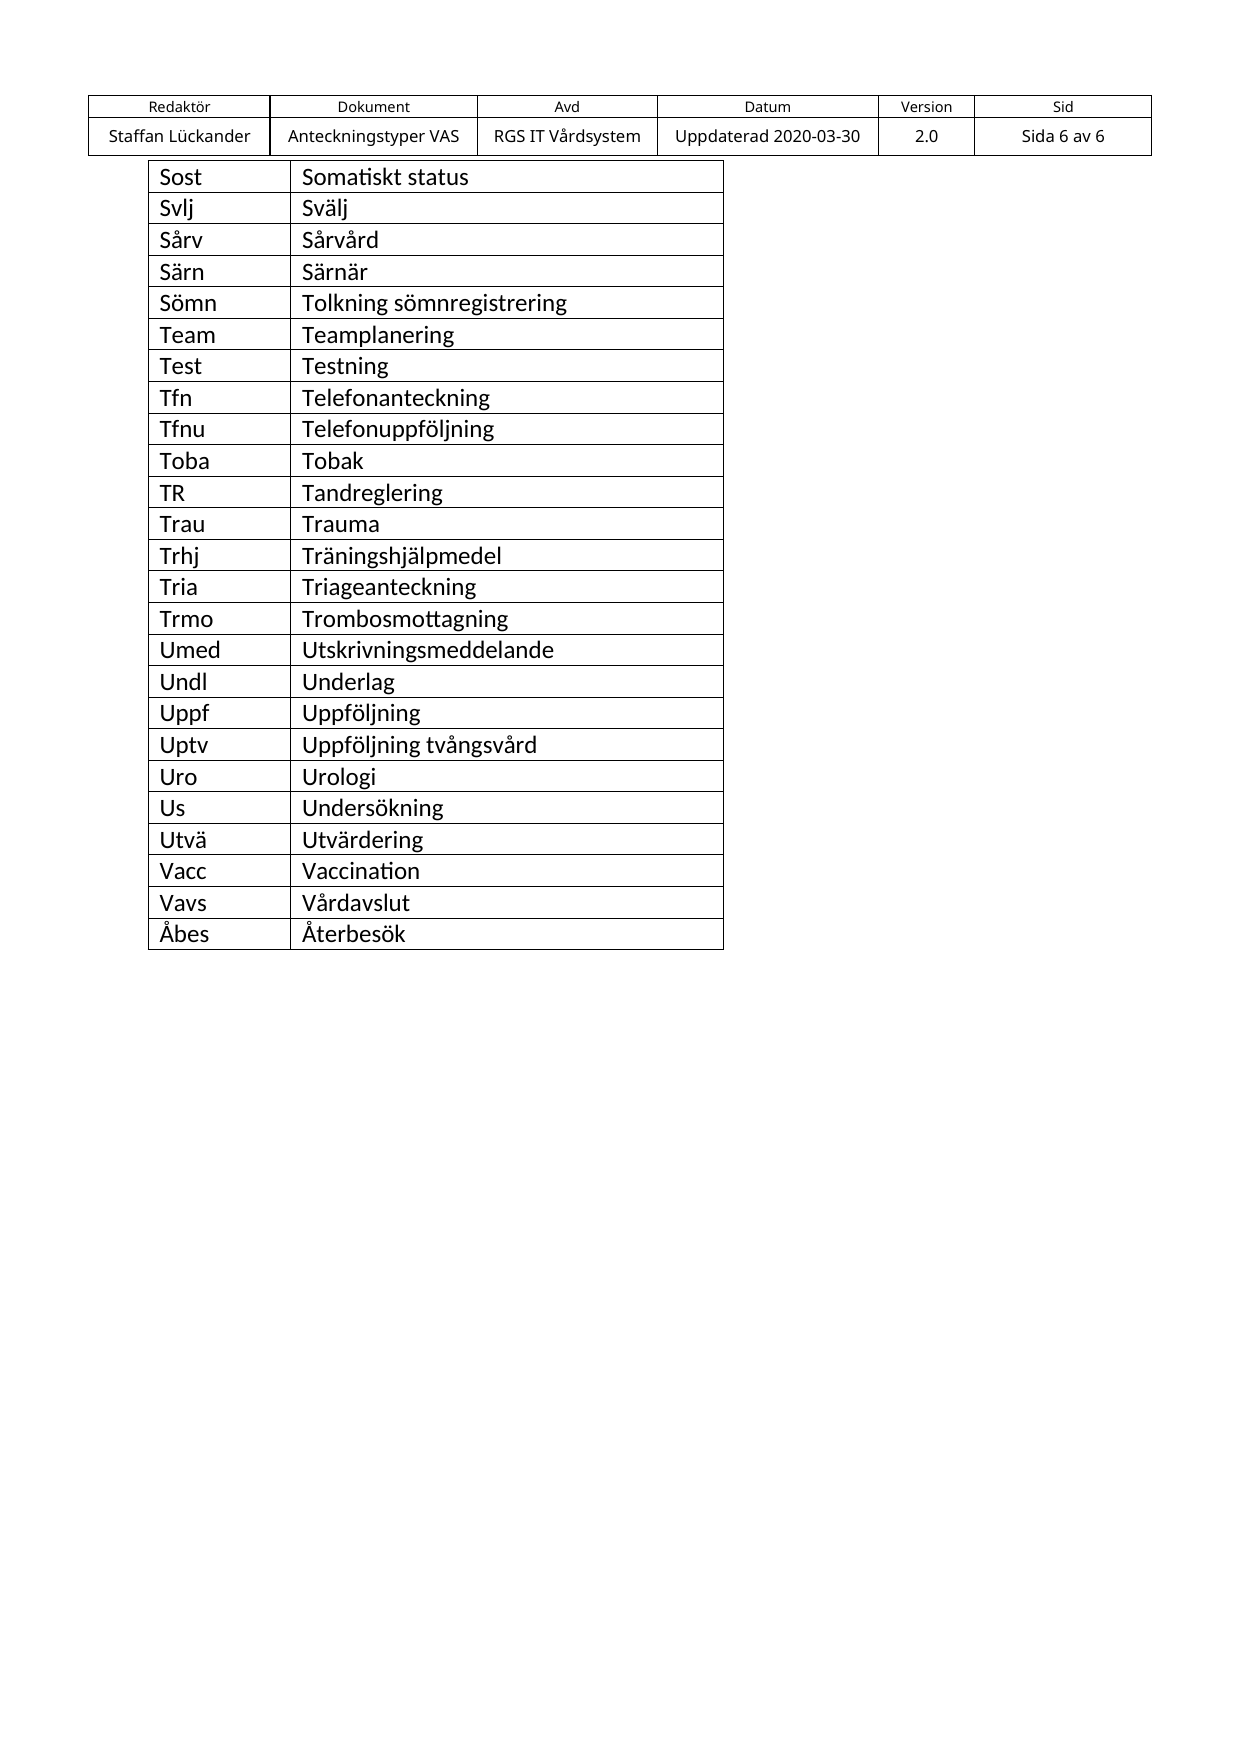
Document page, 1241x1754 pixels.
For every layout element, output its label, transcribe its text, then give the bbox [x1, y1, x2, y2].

table_cell Trmo [149, 603, 290, 633]
table_cell Underlag [291, 666, 723, 697]
table_cell Vaccination [291, 855, 723, 886]
table_cell Särnär [291, 256, 723, 286]
table_cell Utskrivningsmeddelande [291, 635, 723, 665]
table_cell Urologi [291, 761, 723, 791]
table_cell Svälj [291, 193, 723, 223]
table_cell Us [149, 792, 290, 823]
table_cell Sårvård [291, 224, 723, 255]
table_cell Tolkning sömnregistrering [291, 287, 723, 318]
table_cell Trauma [291, 508, 723, 539]
table_cell Tfn [149, 382, 290, 412]
table_cell Umed [149, 635, 290, 665]
table_cell Utvärdering [291, 824, 723, 854]
table_cell Test [149, 350, 290, 381]
table_cell Vårdavslut [291, 887, 723, 917]
table_cell Trombosmottagning [291, 603, 723, 633]
table_cell Återbesök [291, 919, 723, 949]
table_cell Team [149, 319, 290, 349]
table_cell Tobak [291, 445, 723, 476]
table_cell Trhj [149, 540, 290, 570]
table_cell TR [149, 477, 290, 507]
table_cell Vavs [149, 887, 290, 917]
table_cell Teamplanering [291, 319, 723, 349]
table_cell Telefonanteckning [291, 382, 723, 412]
table_cell Testning [291, 350, 723, 381]
table_cell Uppföljning [291, 698, 723, 728]
table_cell Uppf [149, 698, 290, 728]
table_cell Toba [149, 445, 290, 476]
table_cell Trau [149, 508, 290, 539]
table_cell Tandreglering [291, 477, 723, 507]
table_cell Sost [149, 161, 290, 192]
table_cell Uro [149, 761, 290, 791]
table_cell Åbes [149, 919, 290, 949]
table_cell Svlj [149, 193, 290, 223]
table_cell Särn [149, 256, 290, 286]
table_cell Telefonuppföljning [291, 414, 723, 444]
table_cell Somatiskt status [291, 161, 723, 192]
table_cell Undersökning [291, 792, 723, 823]
table_cell Sårv [149, 224, 290, 255]
table_cell Tfnu [149, 414, 290, 444]
table_cell Utvä [149, 824, 290, 854]
table_cell Vacc [149, 855, 290, 886]
table_cell Uptv [149, 729, 290, 760]
table_cell Undl [149, 666, 290, 697]
table_cell Uppföljning tvångsvård [291, 729, 723, 760]
table_cell Tria [149, 571, 290, 602]
table_cell Sömn [149, 287, 290, 318]
table_cell Triageanteckning [291, 571, 723, 602]
table_cell Träningshjälpmedel [291, 540, 723, 570]
